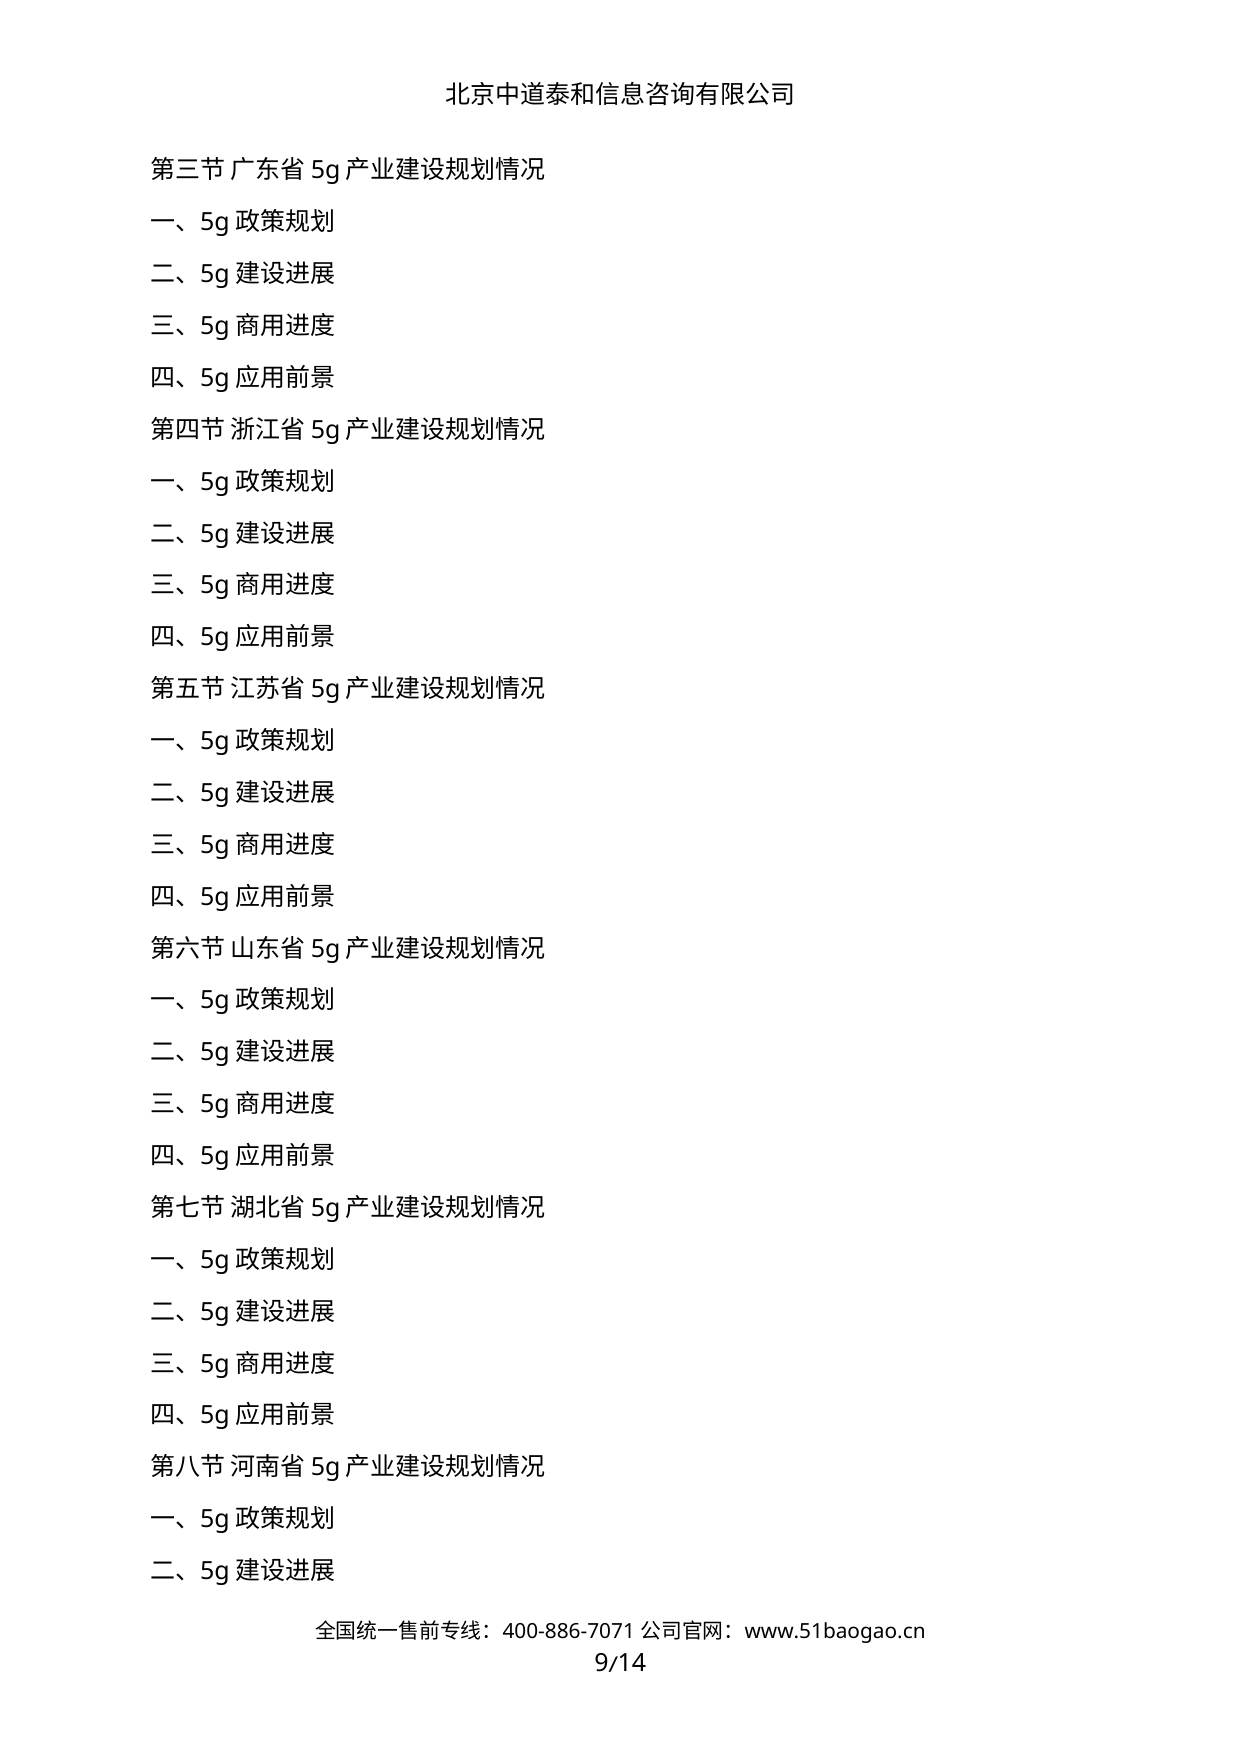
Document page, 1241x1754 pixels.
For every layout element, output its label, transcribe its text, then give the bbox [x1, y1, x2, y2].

text 三、5g商用进度 [150, 306, 1090, 342]
text 一、5g政策规划 [150, 1499, 1090, 1535]
text 第六节 山东省5g产业建设规划情况 [150, 928, 1090, 964]
text 三、5g商用进度 [150, 1084, 1090, 1120]
text 二、5g建设进展 [150, 1032, 1090, 1068]
text 四、5g应用前景 [150, 1395, 1090, 1431]
text 二、5g建设进展 [150, 254, 1090, 290]
text 二、5g建设进展 [150, 1551, 1090, 1587]
text 一、5g政策规划 [150, 721, 1090, 757]
text 二、5g建设进展 [150, 513, 1090, 549]
text 一、5g政策规划 [150, 980, 1090, 1016]
text 四、5g应用前景 [150, 1136, 1090, 1172]
text 第三节 广东省5g产业建设规划情况 [150, 150, 1090, 186]
text 第八节 河南省5g产业建设规划情况 [150, 1447, 1090, 1483]
text 四、5g应用前景 [150, 617, 1090, 653]
text 一、5g政策规划 [150, 461, 1090, 497]
text 一、5g政策规划 [150, 202, 1090, 238]
text 一、5g政策规划 [150, 1239, 1090, 1276]
text 第四节 浙江省5g产业建设规划情况 [150, 409, 1090, 446]
text 四、5g应用前景 [150, 357, 1090, 394]
text 三、5g商用进度 [150, 824, 1090, 861]
text 第七节 湖北省5g产业建设规划情况 [150, 1187, 1090, 1224]
text 第五节 江苏省5g产业建设规划情况 [150, 669, 1090, 705]
text 二、5g建设进展 [150, 772, 1090, 809]
text 四、5g应用前景 [150, 876, 1090, 912]
text 二、5g建设进展 [150, 1291, 1090, 1327]
text 三、5g商用进度 [150, 1343, 1090, 1379]
text 三、5g商用进度 [150, 565, 1090, 601]
